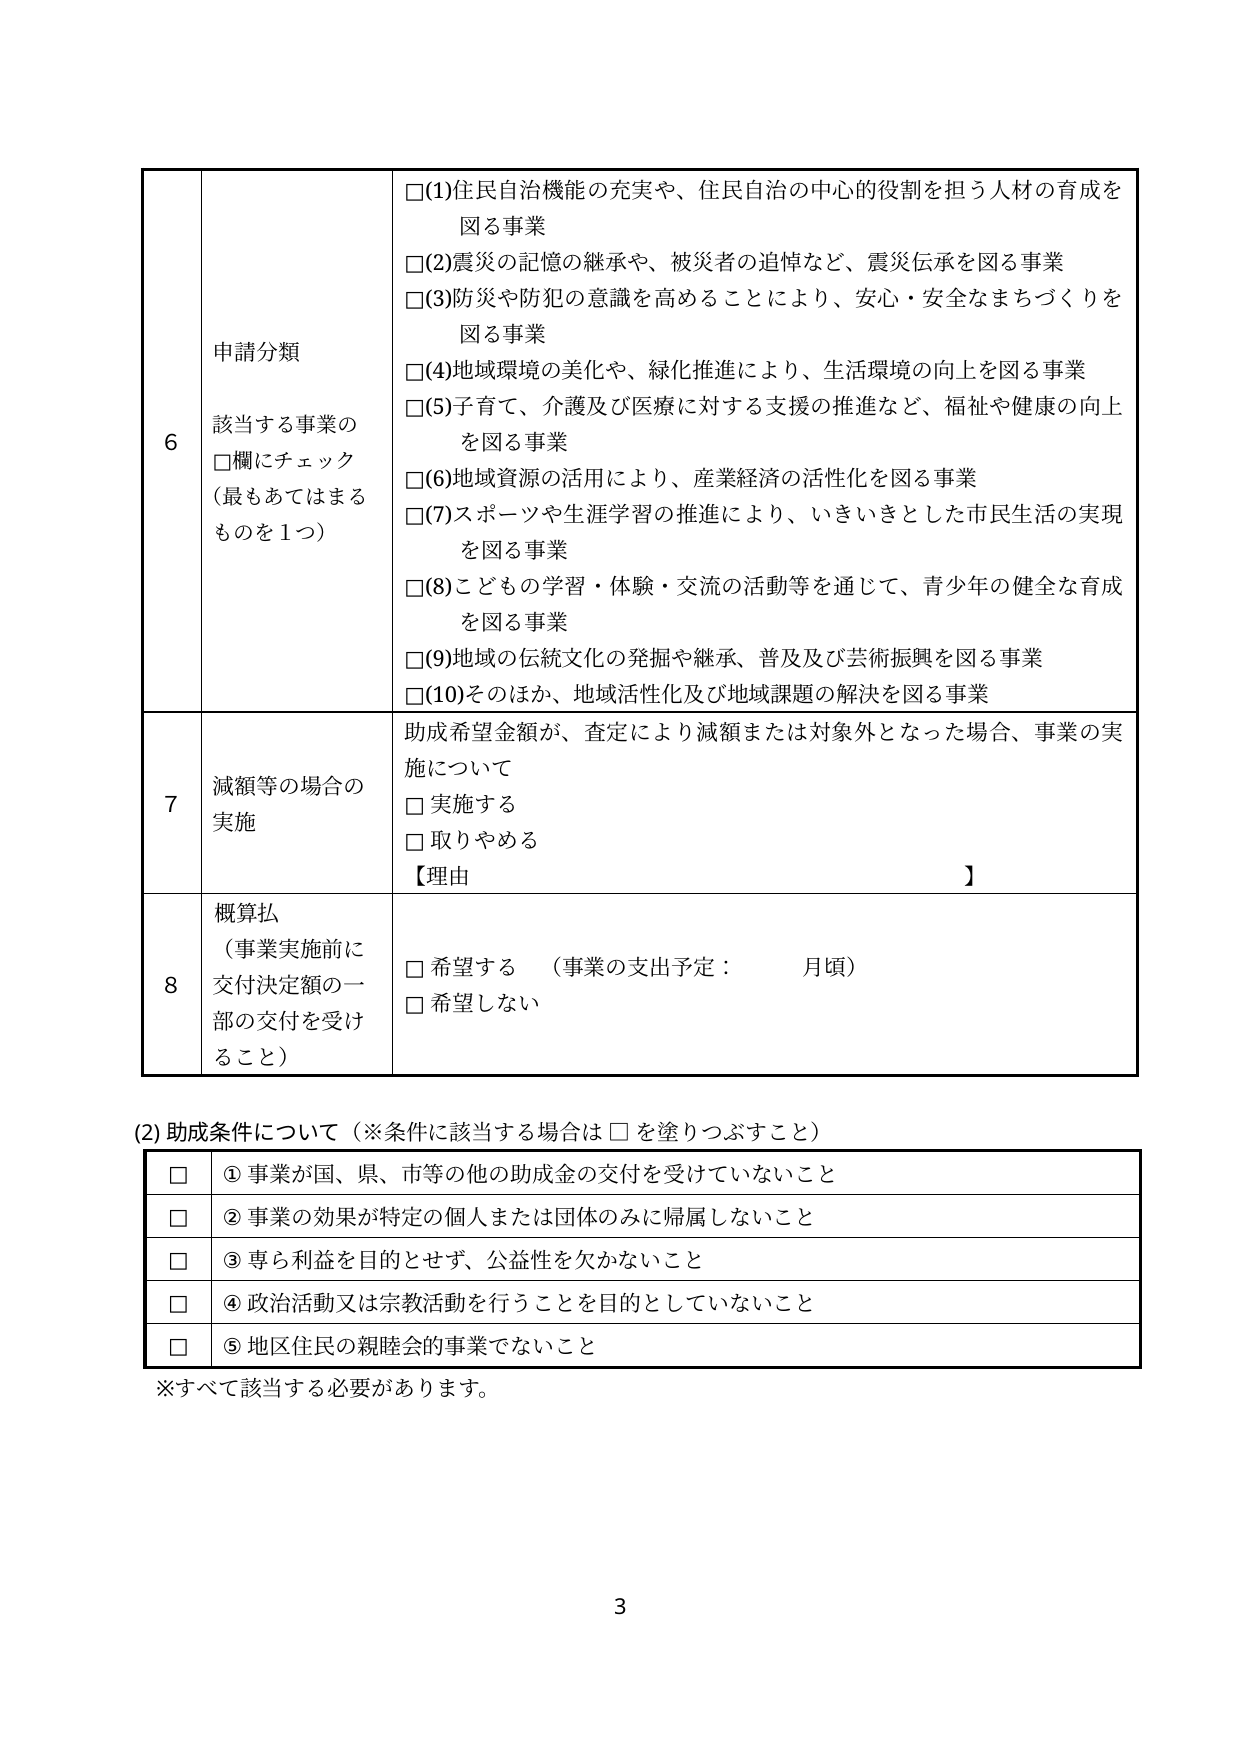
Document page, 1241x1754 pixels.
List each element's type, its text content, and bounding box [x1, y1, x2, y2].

table_cell □ [147, 1281, 211, 1323]
table_cell □ [147, 1324, 211, 1366]
table_cell 減額等の場合の実施 [202, 713, 392, 893]
table_cell 概算払 （事業実施前に交付決定額の一部の交付を受けること） [202, 894, 392, 1074]
table_cell ８ [144, 894, 201, 1074]
table_header □ [147, 1152, 211, 1194]
table_cell 助成希望金額が、査定により減額または対象外となった場合、事業の実施について □ 実施する □ 取りやめる 【理由 】 [393, 713, 1136, 893]
table_header ① 事業が国、県、市等の他の助成金の交付を受けていないこと [212, 1152, 1139, 1194]
table_cell ⑤ 地区住民の親睦会的事業でないこと [212, 1324, 1139, 1366]
text (2) 助成条件について（※条件に該当する場合は □ を塗りつぶすこと） [134, 1113, 1128, 1149]
text ※すべて該当する必要があります。 [156, 1369, 1128, 1405]
table_cell □ 希望する （事業の支出予定： 月頃） □ 希望しない [393, 894, 1136, 1074]
table_cell ② 事業の効果が特定の個人または団体のみに帰属しないこと [212, 1195, 1139, 1237]
table_header ６ [144, 171, 201, 711]
table_cell □ [147, 1195, 211, 1237]
table_header 申請分類 該当する事業の □欄にチェック （最もあてはまる ものを１つ） [202, 171, 392, 711]
table_cell ③ 専ら利益を目的とせず、公益性を欠かないこと [212, 1238, 1139, 1280]
table_cell □ [147, 1238, 211, 1280]
table_cell ④ 政治活動又は宗教活動を行うことを目的としていないこと [212, 1281, 1139, 1323]
table_cell ７ [144, 713, 201, 893]
table_header □(1)住民自治機能の充実や、住民自治の中心的役割を担う人材の育成を図る事業 □(2)震災の記憶の継承や、被災者の追悼など、震災伝承を図る事業 □(3)防災や防犯の意識を高めることにより、安心・安全なまちづくりを図る事業 □(4)地域環境の美化や、緑化推進により、生活環境の向上を図る事業 □(5)子育て、介護及び医療に対する支援の推進など、福祉や健康の向上を図る事業 □(6)地域資源の活用により、産業経済の活性化を図る事業 □(7)スポーツや生涯学習の推進により、いきいきとした市民生活の実現を図る事業 □(8)こどもの学習・体験・交流の活動等を通じて、青少年の健全な育成を図る事業 □(9)地域の伝統文化の発掘や継承、普及及び芸術振興を図る事業 □(10)そのほか、地域活性化及び地域課題の解決を図る事業 [393, 171, 1136, 711]
